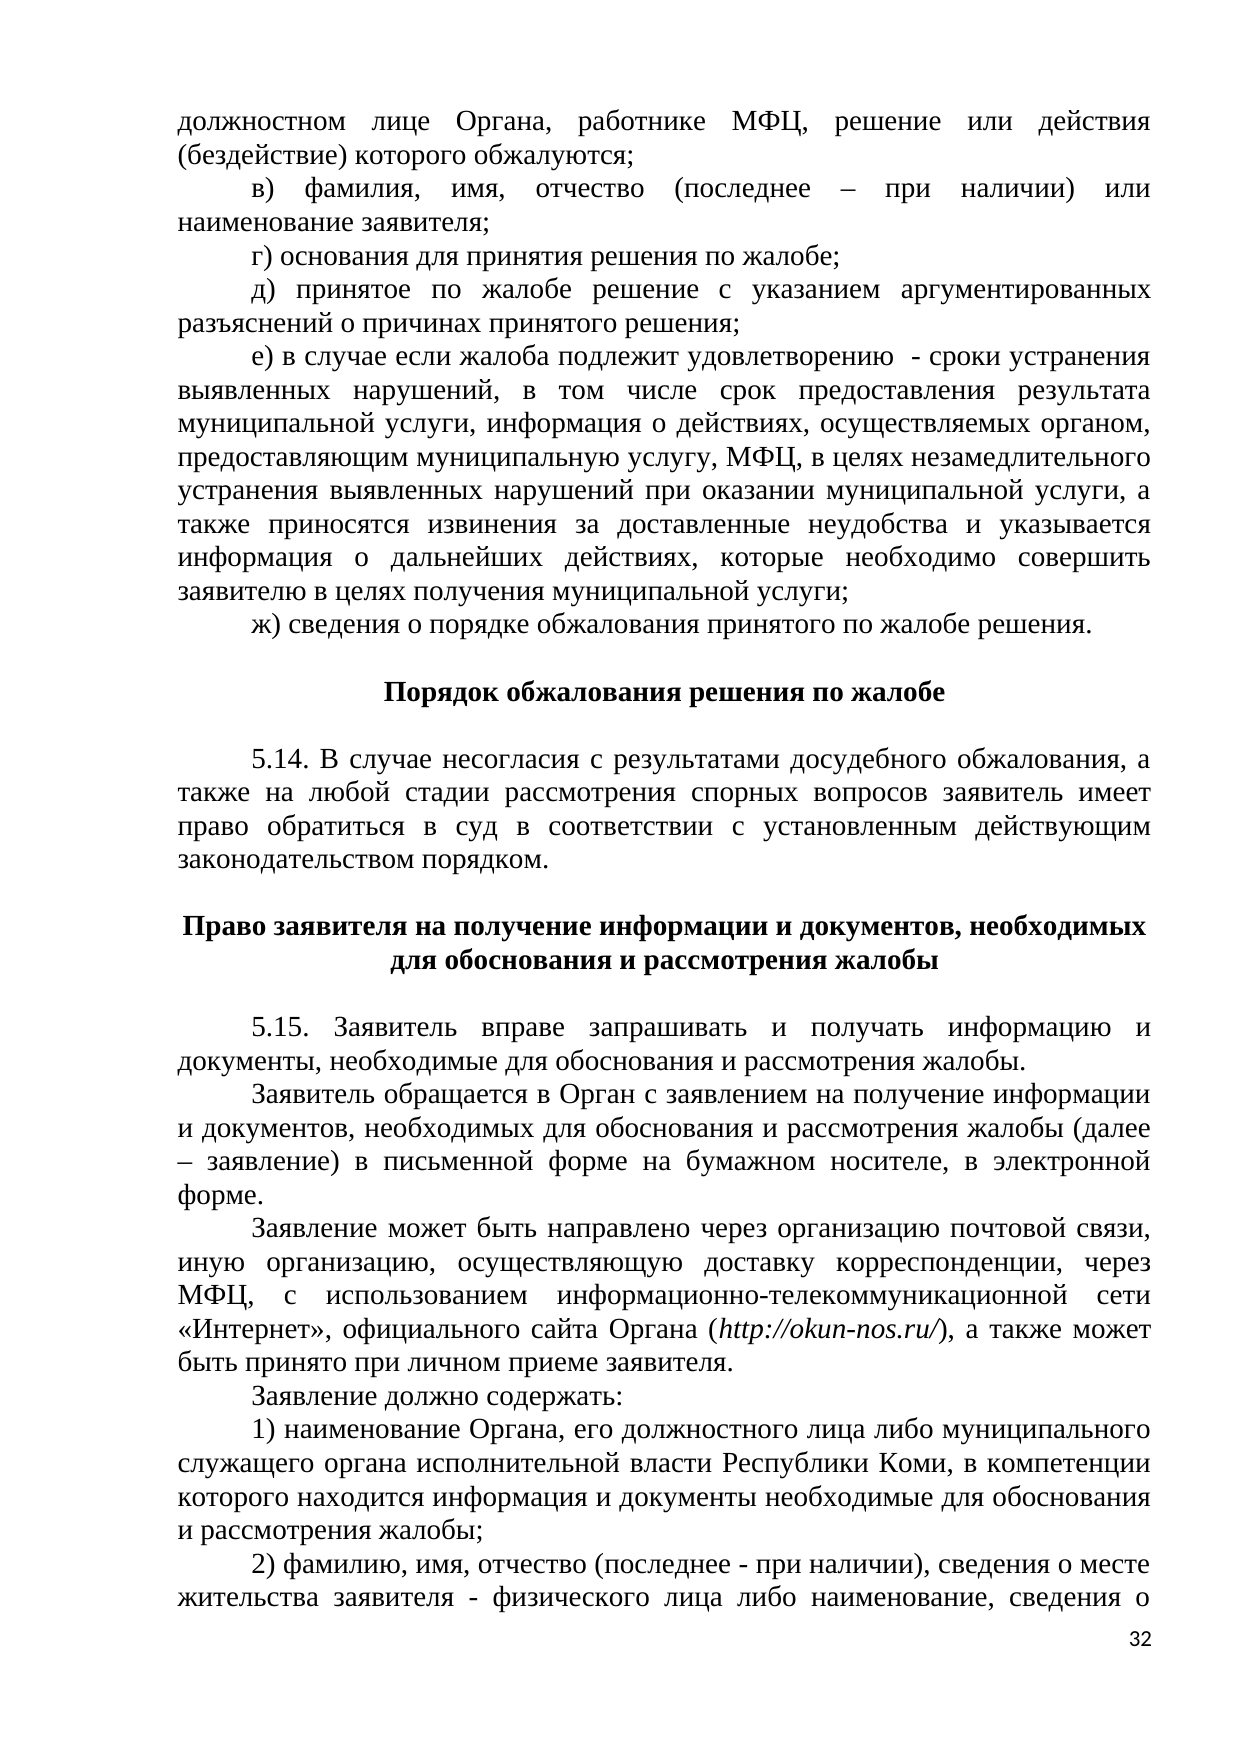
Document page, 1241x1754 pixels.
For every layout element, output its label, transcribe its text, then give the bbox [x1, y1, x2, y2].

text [177, 103, 1152, 171]
text е) в случае если жалоба подлежит удовлетворению - сроки устранения выявленных нарушений, в том числе срок предоставления результата муниципальной услуги, информация о действиях, осуществляемых органом, предоставляющим муниципальную услугу, МФЦ, в целях незамедлительного устранения выявленных нарушений при оказании муниципальной услуги, а также приносятся извинения за доставленные неудобства и указывается информация о дальнейших действиях, которые необходимо совершить заявителю в целях получения муниципальной услуги; [177, 338, 1152, 607]
text Заявление должно содержать: [177, 1378, 1152, 1412]
text 5.15. Заявитель вправе запрашивать и получать информацию и документы, необходимые для обоснования и рассмотрения жалобы. [177, 1009, 1152, 1076]
text ж) сведения о порядке обжалования принятого по жалобе решения. [177, 607, 1152, 640]
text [177, 1546, 1152, 1613]
text 5.14. В случае несогласия с результатами досудебного обжалования, а также на любой стадии рассмотрения спорных вопросов заявитель имеет право обратиться в суд в соответствии с установленным действующим законодательством порядком. [177, 741, 1152, 875]
text Заявление может быть направлено через организацию почтовой связи, иную организацию, осуществляющую доставку корреспонденции, через МФЦ, с использованием информационно-телекоммуникационной сети «Интернет», официального сайта Органа (http://okun-nos.ru/), а также может быть принято при личном приеме заявителя. [177, 1210, 1152, 1378]
text Заявитель обращается в Орган с заявлением на получение информации и документов, необходимых для обоснования и рассмотрения жалобы (далее – заявление) в письменной форме на бумажном носителе, в электронной форме. [177, 1076, 1152, 1210]
text 1) наименование Органа, его должностного лица либо муниципального служащего органа исполнительной власти Республики Коми, в компетенции которого находится информация и документы необходимые для обоснования и рассмотрения жалобы; [177, 1412, 1152, 1546]
text Порядок обжалования решения по жалобе [177, 674, 1152, 707]
text в) фамилия, имя, отчество (последнее – при наличии) или наименование заявителя; [177, 171, 1152, 238]
text Право заявителя на получение информации и документов, необходимых для обоснования и рассмотрения жалобы [177, 908, 1152, 976]
text д) принятое по жалобе решение с указанием аргументированных разъяснений о причинах принятого решения; [177, 271, 1152, 338]
text г) основания для принятия решения по жалобе; [177, 238, 1152, 271]
